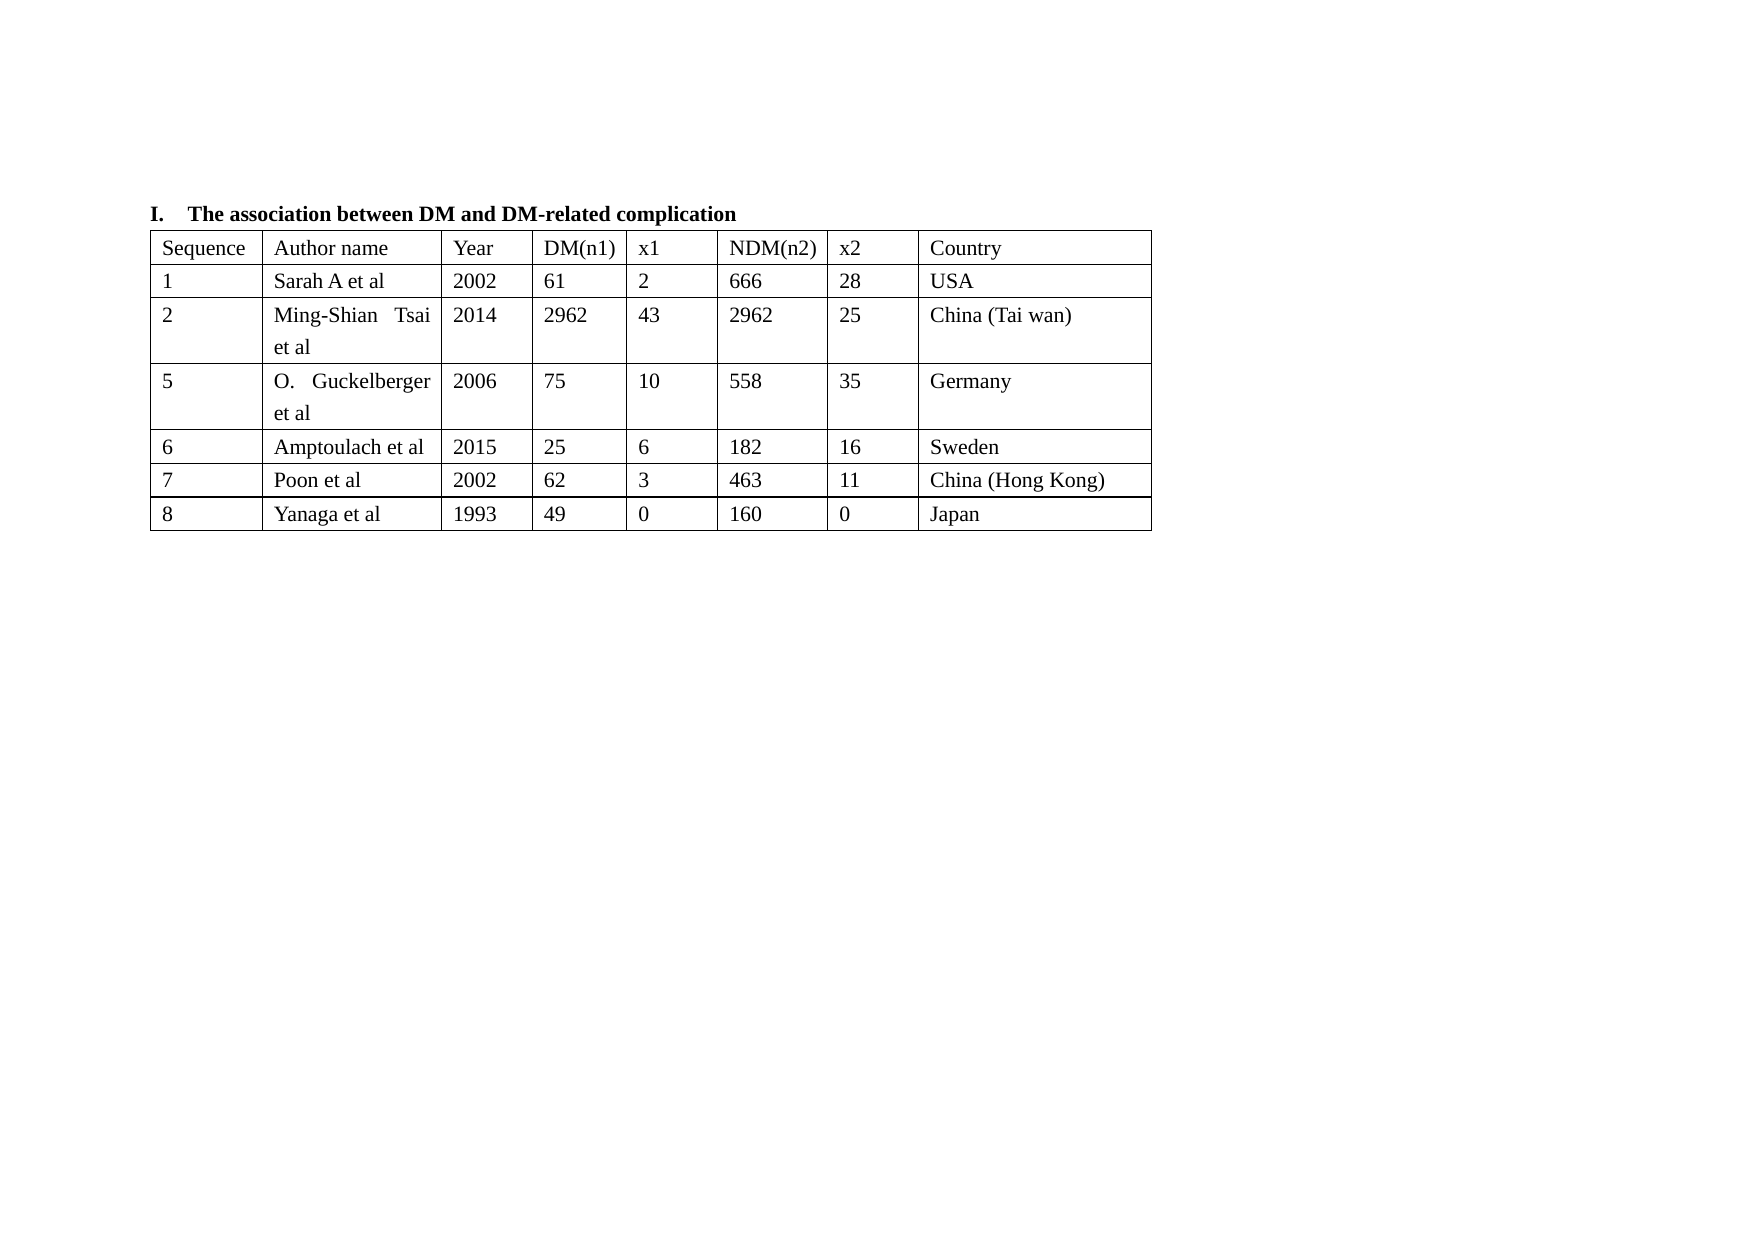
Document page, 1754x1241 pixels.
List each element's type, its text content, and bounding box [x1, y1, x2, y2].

table_cell China (Tai wan) [919, 298, 1151, 363]
table_cell Japan [919, 498, 1151, 530]
table_cell 75 [533, 364, 626, 429]
table_cell 25 [533, 430, 626, 463]
table_cell 61 [533, 265, 626, 297]
table_cell 1993 [442, 498, 532, 530]
table_header Author name [263, 231, 441, 264]
list The association between DM and DM-related complication [150, 198, 1604, 230]
table_header x2 [828, 231, 918, 264]
table_cell 463 [718, 464, 827, 496]
table_cell 28 [828, 265, 918, 297]
table_cell 16 [828, 430, 918, 463]
table_header Country [919, 231, 1151, 264]
table_cell 8 [151, 498, 262, 530]
table_cell 2006 [442, 364, 532, 429]
table_cell 0 [627, 498, 717, 530]
table_cell China (Hong Kong) [919, 464, 1151, 496]
table_cell 2014 [442, 298, 532, 363]
table_cell 62 [533, 464, 626, 496]
table_cell 1 [151, 265, 262, 297]
table_cell 2 [151, 298, 262, 363]
table_cell 10 [627, 364, 717, 429]
table_cell Yanaga et al [263, 498, 441, 530]
table_cell 0 [828, 498, 918, 530]
table_cell 558 [718, 364, 827, 429]
table_cell 6 [151, 430, 262, 463]
table_cell 43 [627, 298, 717, 363]
table_cell 3 [627, 464, 717, 496]
table_cell 49 [533, 498, 626, 530]
table_cell 2962 [533, 298, 626, 363]
table_cell 6 [627, 430, 717, 463]
table_cell Ming-Shian Tsai et al [263, 298, 441, 363]
table_header DM(n1) [533, 231, 626, 264]
table_cell Sarah A et al [263, 265, 441, 297]
table_cell Germany [919, 364, 1151, 429]
table_cell 2015 [442, 430, 532, 463]
table_cell 666 [718, 265, 827, 297]
table_cell 160 [718, 498, 827, 530]
table_cell 35 [828, 364, 918, 429]
table_cell Amptoulach et al [263, 430, 441, 463]
table_cell 11 [828, 464, 918, 496]
table_cell 2002 [442, 464, 532, 496]
table_cell 5 [151, 364, 262, 429]
table_cell 2 [627, 265, 717, 297]
table_cell 182 [718, 430, 827, 463]
table_cell USA [919, 265, 1151, 297]
table_cell Poon et al [263, 464, 441, 496]
table_cell 25 [828, 298, 918, 363]
table_cell 2962 [718, 298, 827, 363]
table_cell 7 [151, 464, 262, 496]
table_cell 2002 [442, 265, 532, 297]
table_cell O. Guckelberger et al [263, 364, 441, 429]
table_header Year [442, 231, 532, 264]
table_header NDM(n2) [718, 231, 827, 264]
table_header Sequence [151, 231, 262, 264]
table_cell Sweden [919, 430, 1151, 463]
table_header x1 [627, 231, 717, 264]
